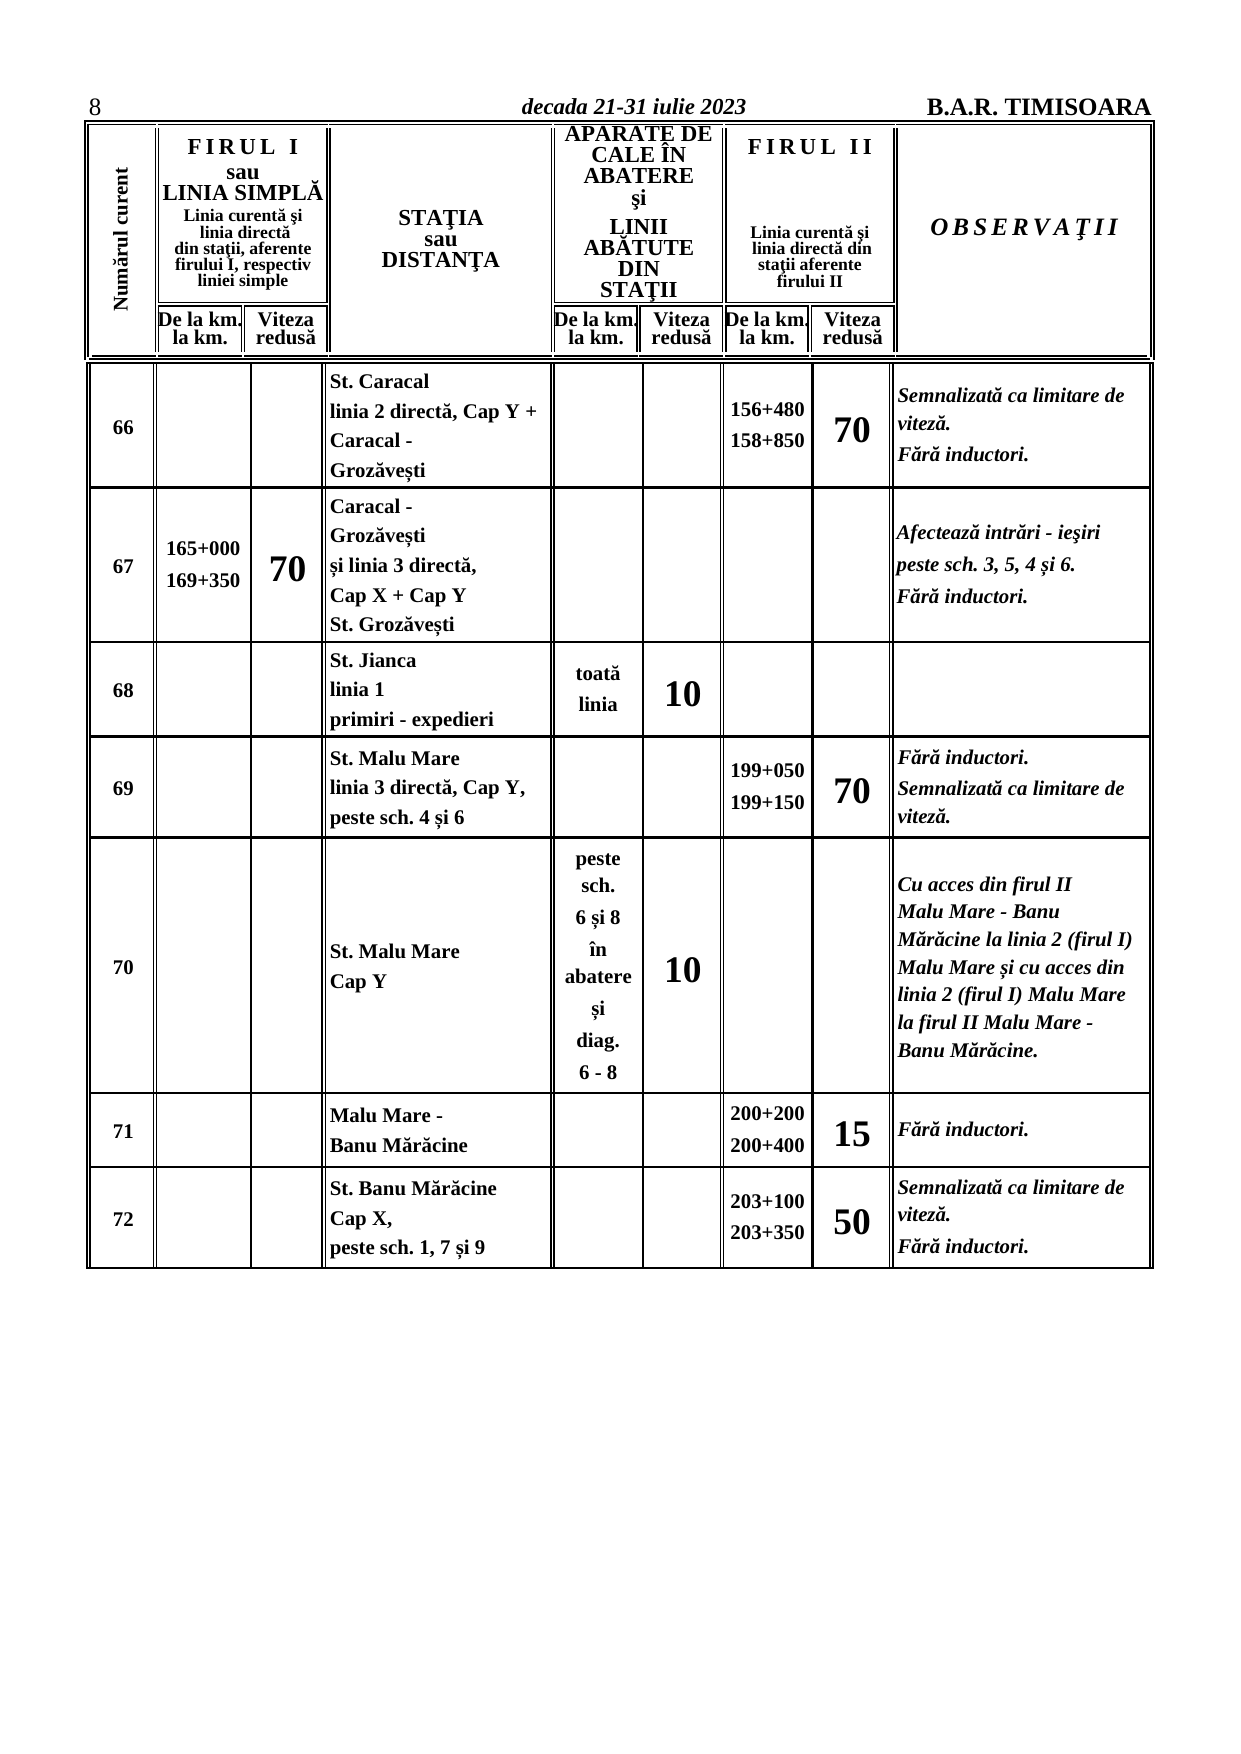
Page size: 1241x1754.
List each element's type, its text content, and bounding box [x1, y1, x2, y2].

table_cell 10 [644, 839, 720, 1092]
table_cell [157, 364, 250, 486]
table_cell Caracal - Grozăvești și linia 3 directă, Cap X + Cap Y St. Grozăvești [326, 489, 550, 641]
table_cell 156+480 158+850 [724, 364, 811, 486]
table_cell toată linia [555, 643, 642, 735]
table_cell [644, 1168, 720, 1267]
table_cell [91, 1168, 153, 1267]
table_cell [555, 738, 642, 836]
table_cell St. Jianca linia 1 primiri - expedieri [326, 643, 550, 735]
table_cell [814, 839, 889, 1092]
table_cell 165+000 169+350 [157, 489, 250, 641]
table_cell [91, 738, 153, 836]
table_cell Malu Mare - Banu Mărăcine [326, 1094, 550, 1166]
table_cell 70 [814, 364, 889, 486]
table_cell Cu acces din firul II Malu Mare - Banu Mărăcine la linia 2 (firul I) Malu Mare și cu acces din linia 2 (firul I) Malu Mare la firul II Malu Mare - Banu Mărăcine. [894, 839, 1149, 1092]
table_cell [157, 839, 250, 1092]
table_cell 70 [814, 738, 889, 836]
table_cell [555, 489, 642, 641]
table_cell Fără inductori. Semnalizată ca limitare de viteză. [894, 738, 1149, 836]
table_cell [644, 738, 720, 836]
table_cell [157, 738, 250, 836]
table_cell [91, 364, 153, 486]
table_cell St. Malu Mare Cap Y [326, 839, 550, 1092]
table_cell [814, 489, 889, 641]
table_cell [252, 643, 321, 735]
table_cell 10 [644, 643, 720, 735]
table_cell [252, 1094, 321, 1166]
table_cell [157, 1168, 250, 1267]
table_cell [555, 364, 642, 486]
table_cell [91, 839, 153, 1092]
table_cell 200+200 200+400 [724, 1094, 811, 1166]
table_cell St. Malu Mare linia 3 directă, Cap Y, peste sch. 4 și 6 [326, 738, 550, 836]
table_cell [644, 1094, 720, 1166]
table_cell 70 [252, 489, 321, 641]
table_cell [555, 1168, 642, 1267]
table_cell St. Banu Mărăcine Cap X, peste sch. 1, 7 și 9 [326, 1168, 550, 1267]
table_cell [91, 1094, 153, 1166]
table_cell [252, 364, 321, 486]
table_cell [724, 489, 811, 641]
table_cell 203+100 203+350 [724, 1168, 811, 1267]
table_cell [814, 643, 889, 735]
table_cell Afectează intrări - ieşiri peste sch. 3, 5, 4 și 6. Fără inductori. [894, 489, 1149, 641]
table_cell [644, 364, 720, 486]
table_cell 15 [814, 1094, 889, 1166]
table_cell [252, 1168, 321, 1267]
table_cell peste sch. 6 și 8 în abatere și diag. 6 - 8 [555, 839, 642, 1092]
table_cell St. Caracal linia 2 directă, Cap Y + Caracal - Grozăvești [326, 364, 550, 486]
table_cell [555, 1094, 642, 1166]
table_cell Semnalizată ca limitare de viteză. Fără inductori. [894, 1168, 1149, 1267]
table_cell [644, 489, 720, 641]
table_cell 199+050 199+150 [724, 738, 811, 836]
table_cell [724, 839, 811, 1092]
table_cell Semnalizată ca limitare de viteză. Fără inductori. [894, 364, 1149, 486]
table_cell [157, 643, 250, 735]
table_cell [91, 643, 153, 735]
table_cell [157, 1094, 250, 1166]
table_cell Fără inductori. [894, 1094, 1149, 1166]
table_cell [252, 738, 321, 836]
table_cell [724, 643, 811, 735]
table_cell [252, 839, 321, 1092]
table_cell 50 [814, 1168, 889, 1267]
table_cell [91, 489, 153, 641]
table_cell [894, 643, 1149, 735]
